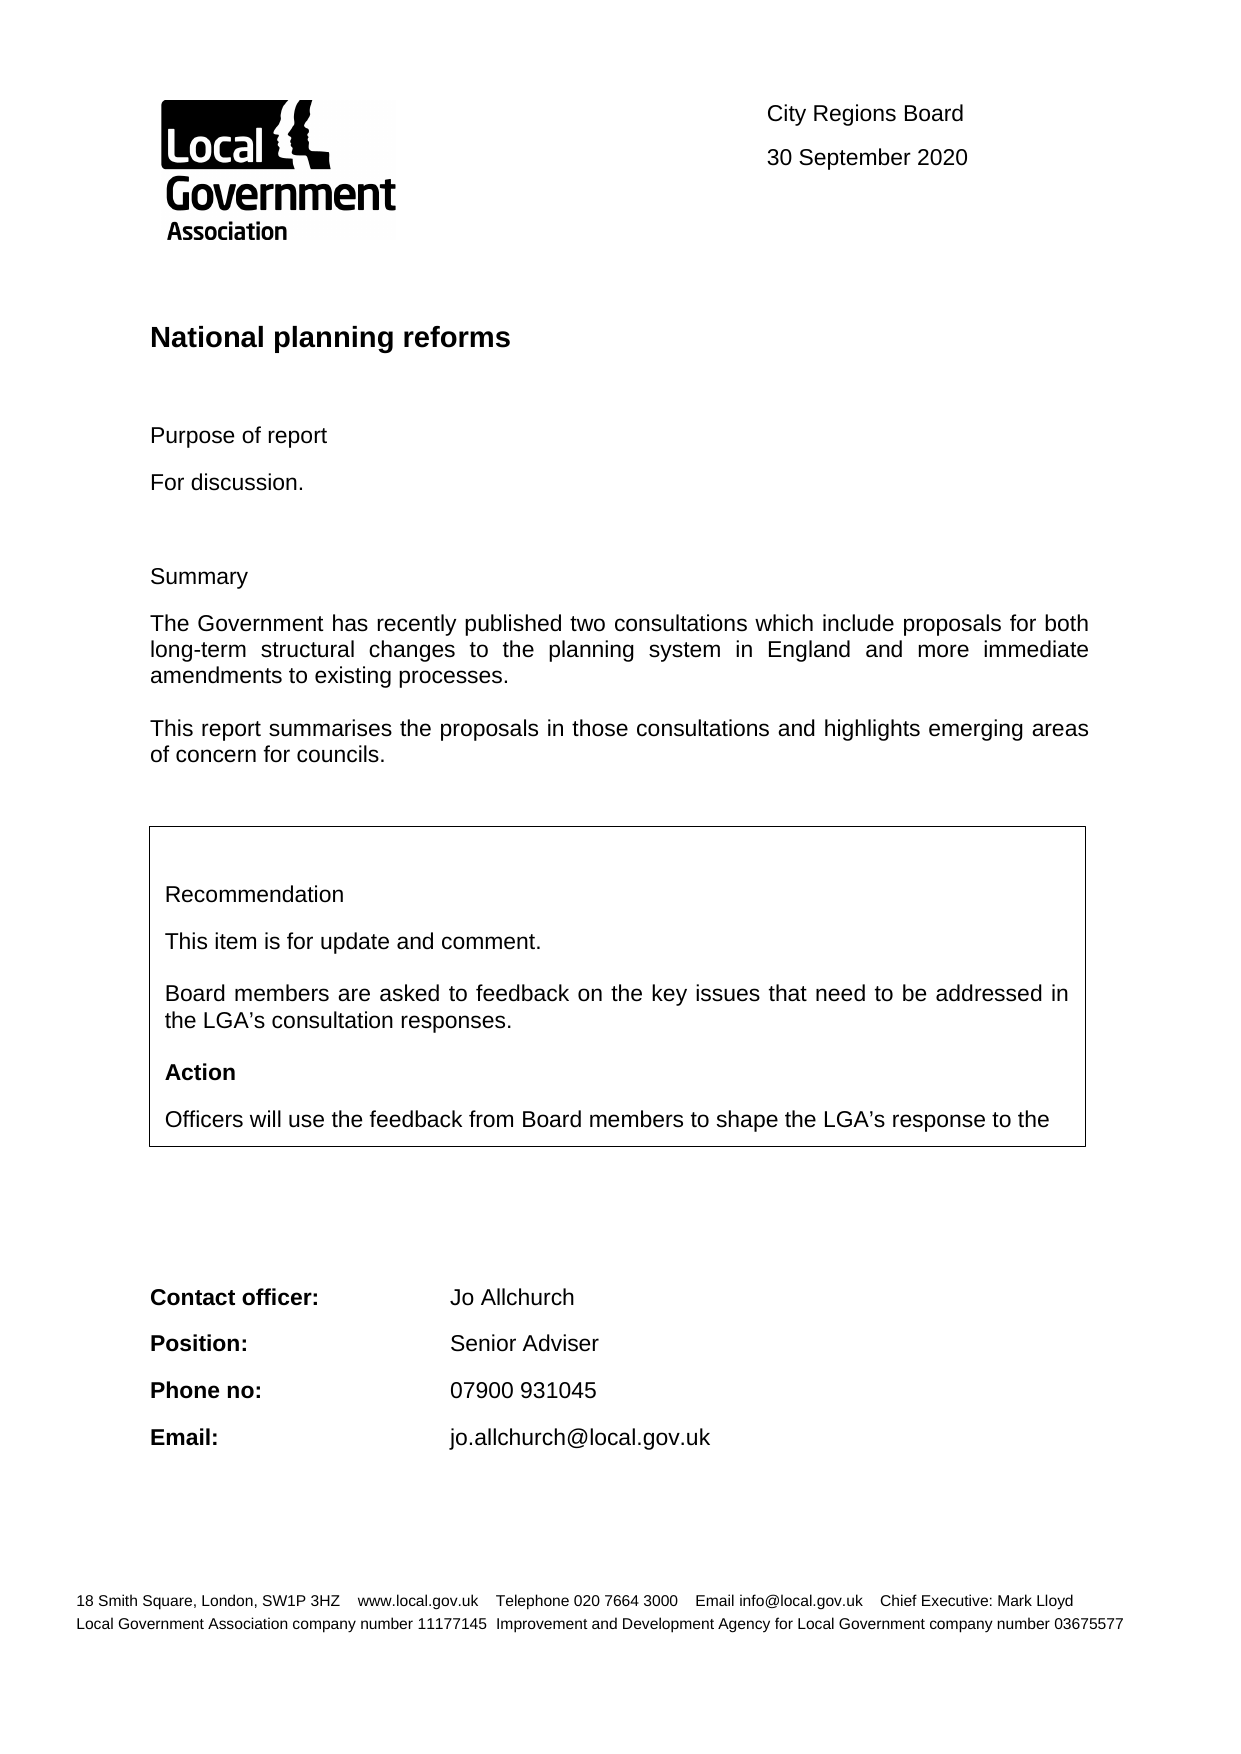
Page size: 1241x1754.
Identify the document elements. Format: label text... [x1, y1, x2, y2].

text The Government has recently published two consultations which include proposals for both long-term structural changes to the planning system in England and more immediate amendments to existing processes. [150, 610, 1090, 689]
text 07900 931045 [150, 1377, 1090, 1403]
picture [161, 100, 396, 240]
text This report summarises the proposals in those consultations and highlights emerging areas of concern for councils. [150, 715, 1090, 768]
